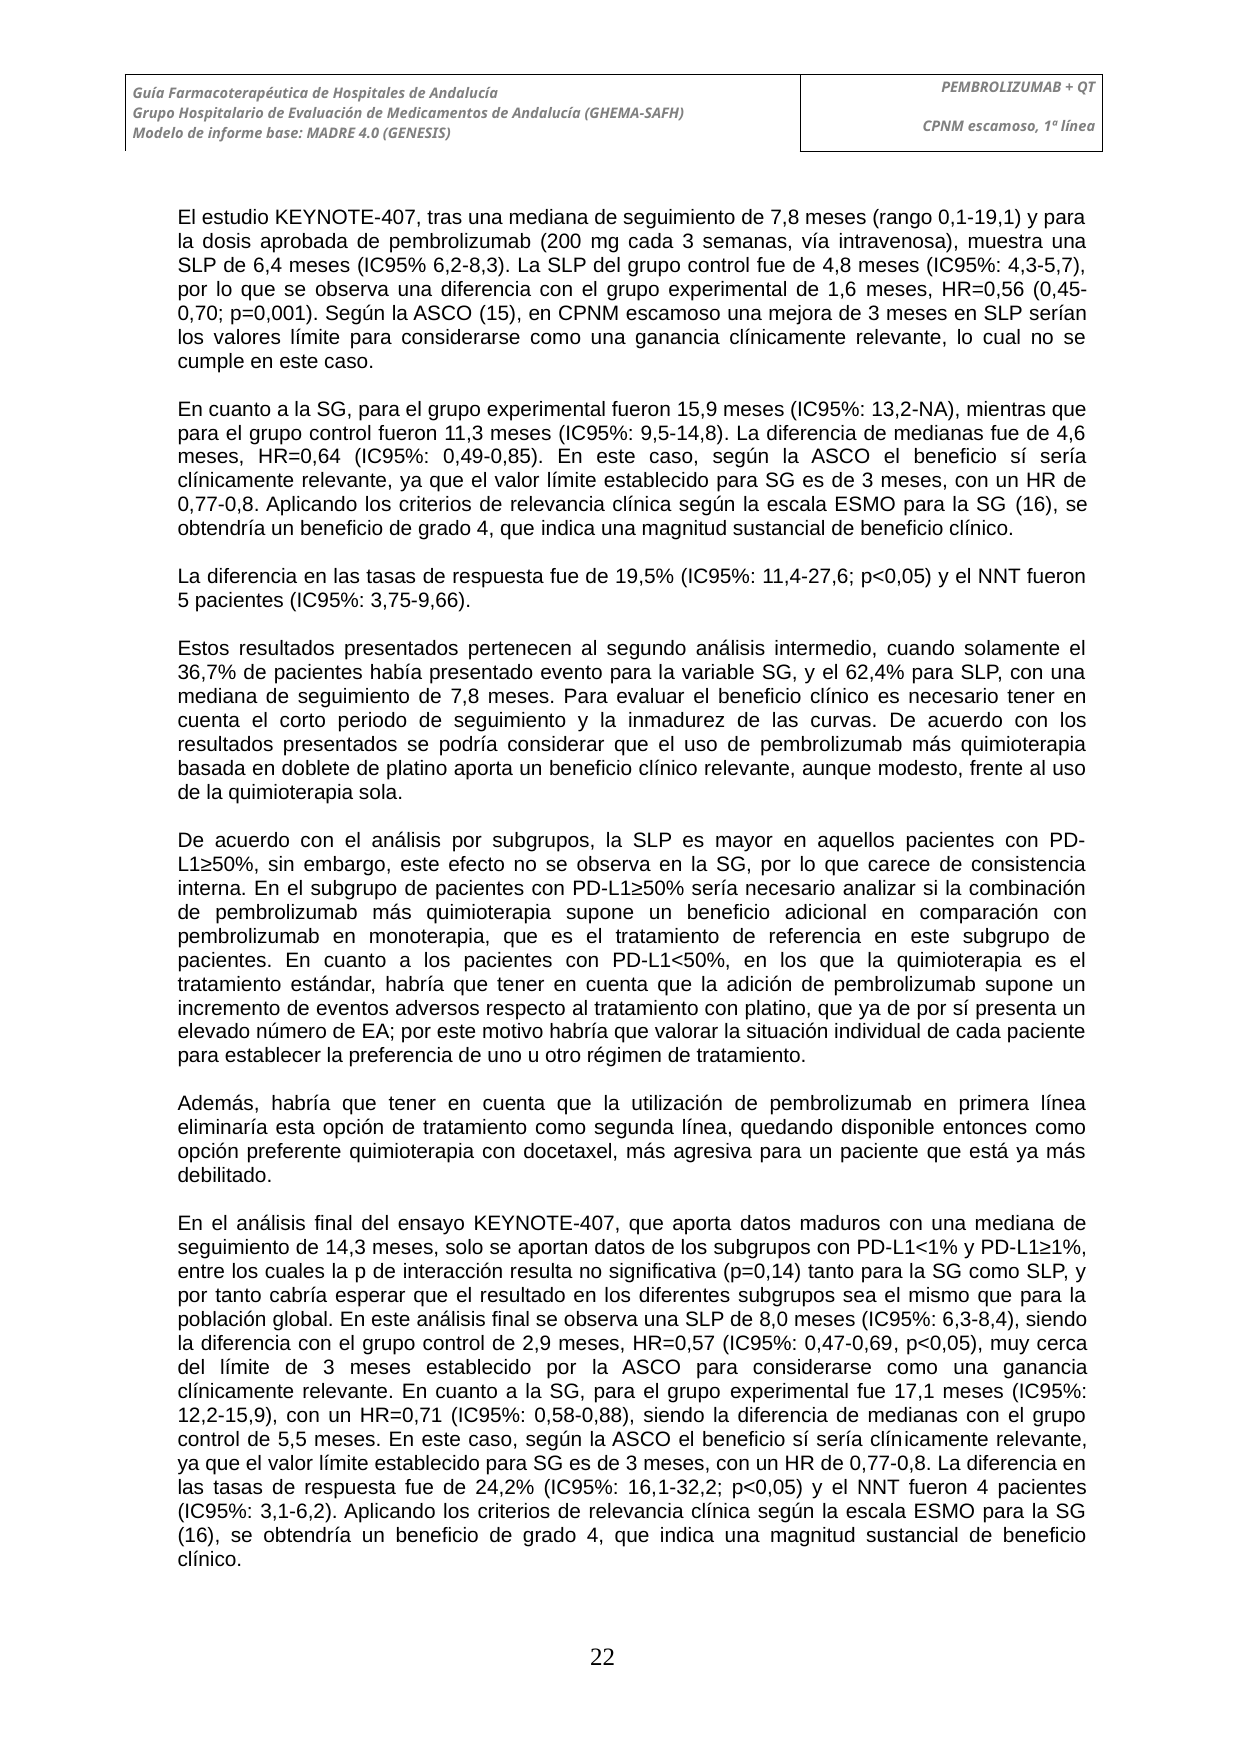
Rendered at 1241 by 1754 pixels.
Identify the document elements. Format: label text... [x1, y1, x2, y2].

text En cuanto a la SG, para el grupo experimental fueron 15,9 meses (IC95%: 13,2-NA), mientras que para el grupo control fueron 11,3 meses (IC95%: 9,5-14,8). La diferencia de medianas fue de 4,6 meses, HR=0,64 (IC95%: 0,49-0,85). En este caso, según la ASCO el beneficio sí sería clínicamente relevante, ya que el valor límite establecido para SG es de 3 meses, con un HR de 0,77-0,8. Aplicando los criterios de relevancia clínica según la escala ESMO para la SG (16), se obtendría un beneficio de grado 4, que indica una magnitud sustancial de beneficio clínico. [177, 396, 1087, 540]
text Además, habría que tener en cuenta que la utilización de pembrolizumab en primera línea eliminaría esta opción de tratamiento como segunda línea, quedando disponible entonces como opción preferente quimioterapia con docetaxel, más agresiva para un paciente que está ya más debilitado. [177, 1091, 1087, 1187]
text Estos resultados presentados pertenecen al segundo análisis intermedio, cuando solamente el 36,7% de pacientes había presentado evento para la variable SG, y el 62,4% para SLP, con una mediana de seguimiento de 7,8 meses. Para evaluar el beneficio clínico es necesario tener en cuenta el corto periodo de seguimiento y la inmadurez de las curvas. De acuerdo con los resultados presentados se podría considerar que el uso de pembrolizumab más quimioterapia basada en doblete de platino aporta un beneficio clínico relevante, aunque modesto, frente al uso de la quimioterapia sola. [177, 636, 1087, 804]
text En el análisis final del ensayo KEYNOTE-407, que aporta datos maduros con una mediana de seguimiento de 14,3 meses, solo se aportan datos de los subgrupos con PD-L1<1% y PD-L1≥1%, entre los cuales la p de interacción resulta no significativa (p=0,14) tanto para la SG como SLP, y por tanto cabría esperar que el resultado en los diferentes subgrupos sea el mismo que para la población global. En este análisis final se observa una SLP de 8,0 meses (IC95%: 6,3-8,4), siendo la diferencia con el grupo control de 2,9 meses, HR=0,57 (IC95%: 0,47-0,69, p<0,05), muy cerca del límite de 3 meses establecido por la ASCO para considerarse como una ganancia clínicamente relevante. En cuanto a la SG, para el grupo experimental fue 17,1 meses (IC95%: 12,2-15,9), con un HR=0,71 (IC95%: 0,58-0,88), siendo la diferencia de medianas con el grupo control de 5,5 meses. En este caso, según la ASCO el beneficio sí sería clínicamente relevante, ya que el valor límite establecido para SG es de 3 meses, con un HR de 0,77-0,8. La diferencia en las tasas de respuesta fue de 24,2% (IC95%: 16,1-32,2; p<0,05) y el NNT fueron 4 pacientes (IC95%: 3,1-6,2). Aplicando los criterios de relevancia clínica según la escala ESMO para la SG (16), se obtendría un beneficio de grado 4, que indica una magnitud sustancial de beneficio clínico. [177, 1211, 1087, 1570]
text La diferencia en las tasas de respuesta fue de 19,5% (IC95%: 11,4-27,6; p<0,05) y el NNT fueron 5 pacientes (IC95%: 3,75-9,66). [177, 564, 1087, 612]
text De acuerdo con el análisis por subgrupos, la SLP es mayor en aquellos pacientes con PD-L1≥50%, sin embargo, este efecto no se observa en la SG, por lo que carece de consistencia interna. En el subgrupo de pacientes con PD-L1≥50% sería necesario analizar si la combinación de pembrolizumab más quimioterapia supone un beneficio adicional en comparación con pembrolizumab en monoterapia, que es el tratamiento de referencia en este subgrupo de pacientes. En cuanto a los pacientes con PD-L1<50%, en los que la quimioterapia es el tratamiento estándar, habría que tener en cuenta que la adición de pembrolizumab supone un incremento de eventos adversos respecto al tratamiento con platino, que ya de por sí presenta un elevado número de EA; por este motivo habría que valorar la situación individual de cada paciente para establecer la preferencia de uno u otro régimen de tratamiento. [177, 828, 1087, 1067]
text El estudio KEYNOTE-407, tras una mediana de seguimiento de 7,8 meses (rango 0,1-19,1) y para la dosis aprobada de pembrolizumab (200 mg cada 3 semanas, vía intravenosa), muestra una SLP de 6,4 meses (IC95% 6,2-8,3). La SLP del grupo control fue de 4,8 meses (IC95%: 4,3-5,7), por lo que se observa una diferencia con el grupo experimental de 1,6 meses, HR=0,56 (0,45-0,70; p=0,001). Según la ASCO (15), en CPNM escamoso una mejora de 3 meses en SLP serían los valores límite para considerarse como una ganancia clínicamente relevante, lo cual no se cumple en este caso. [177, 205, 1087, 372]
